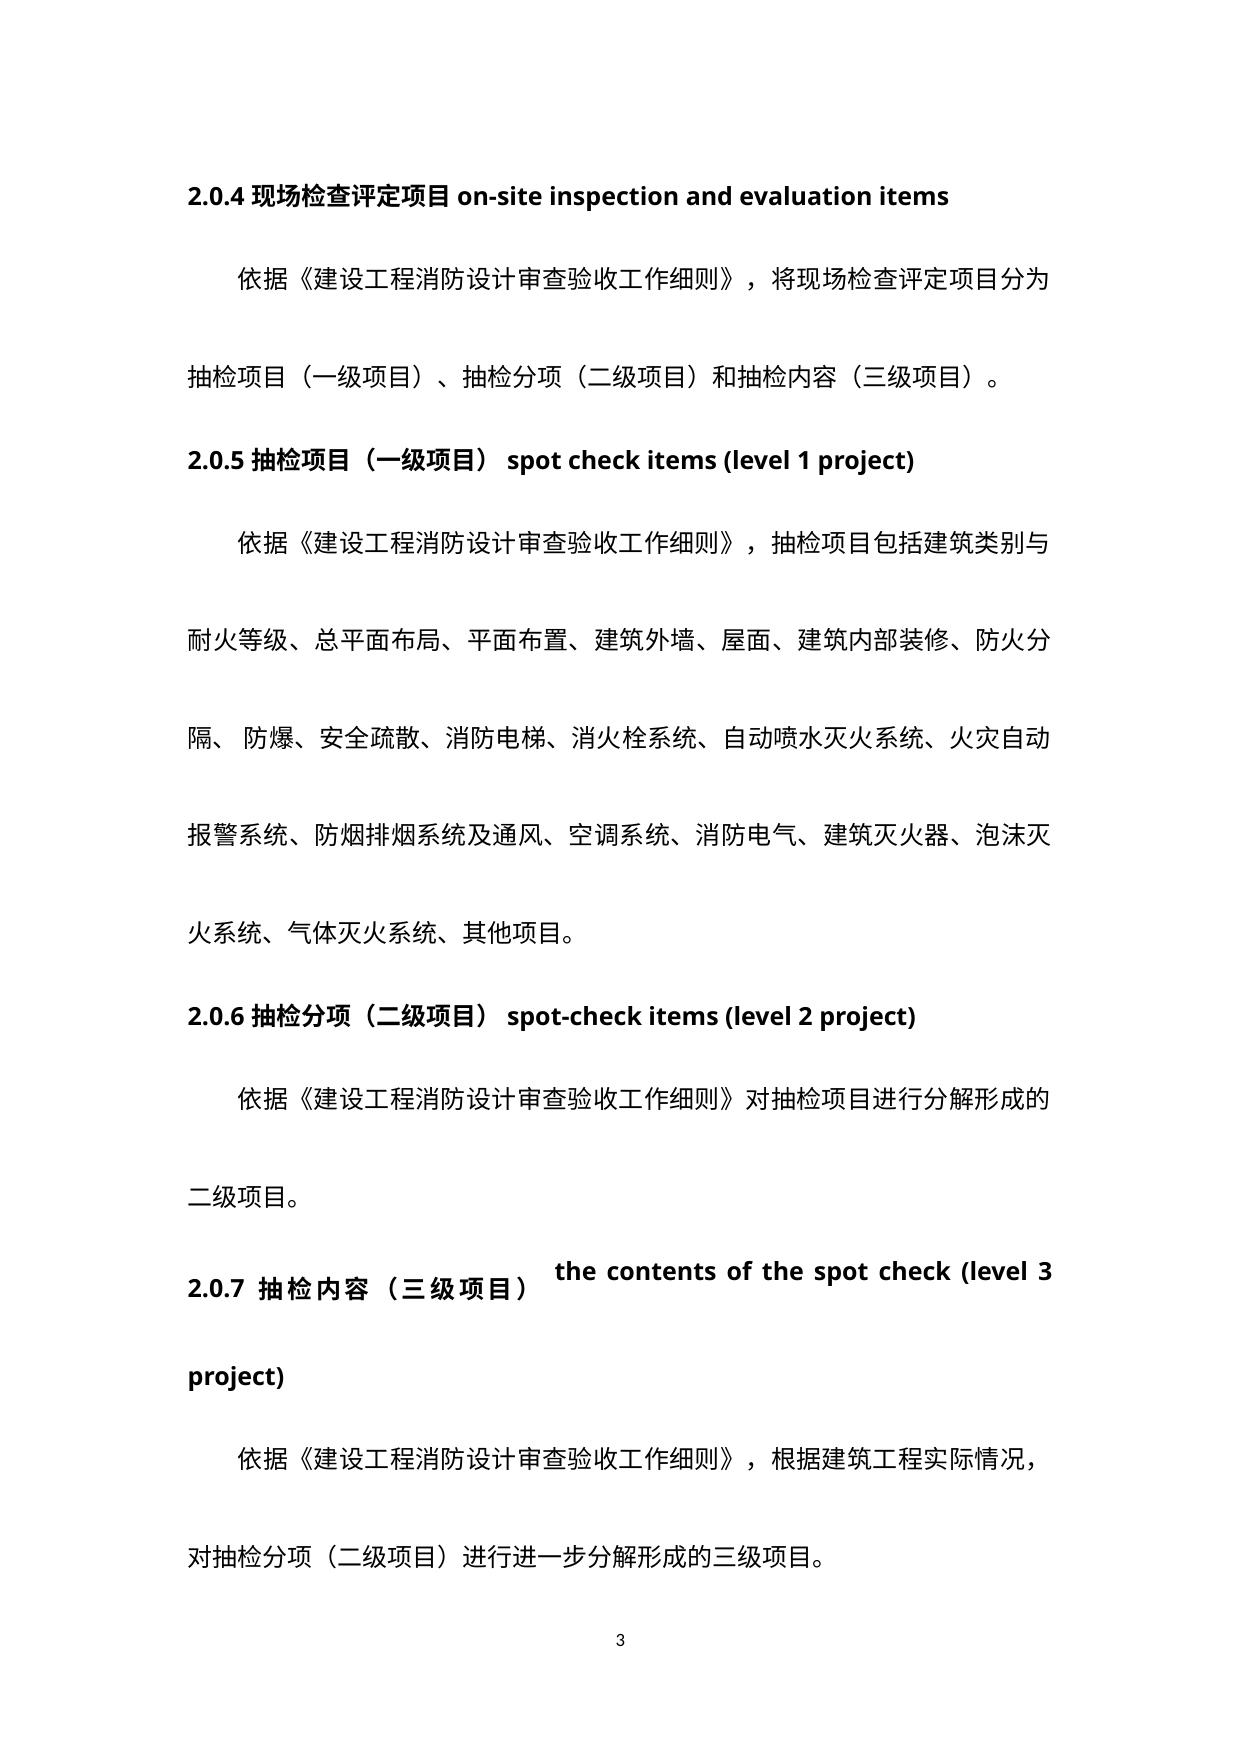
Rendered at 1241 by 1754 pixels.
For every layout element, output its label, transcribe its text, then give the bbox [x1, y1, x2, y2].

text 依据《建设工程消防设计审查验收工作细则》对抽检项目进行分解形成的二级项目。 [187, 1065, 1053, 1228]
text 依据《建设工程消防设计审查验收工作细则》，根据建筑工程实际情况，对抽检分项（二级项目）进行进一步分解形成的三级项目。 [187, 1425, 1053, 1588]
text 2.0.6 抽检分项（二级项目） spot-check items (level 2 project) [187, 982, 1053, 1047]
text 2.0.4 现场检查评定项目 on-site inspection and evaluation items [187, 162, 1053, 227]
text 2.0.7 抽检内容（三级项目） the contents of the spot check (level 3 project) [187, 1246, 1053, 1408]
text 2.0.5 抽检项目（一级项目） spot check items (level 1 project) [187, 426, 1053, 491]
text 依据《建设工程消防设计审查验收工作细则》，将现场检查评定项目分为抽检项目（一级项目）、抽检分项（二级项目）和抽检内容（三级项目）。 [187, 245, 1053, 408]
text 依据《建设工程消防设计审查验收工作细则》，抽检项目包括建筑类别与耐火等级、总平面布局、平面布置、建筑外墙、屋面、建筑内部装修、防火分隔、 防爆、安全疏散、消防电梯、消火栓系统、自动喷水灭火系统、火灾自动报警系统、防烟排烟系统及通风、空调系统、消防电气、建筑灭火器、泡沫灭火系统、气体灭火系统、其他项目。 [187, 509, 1053, 964]
